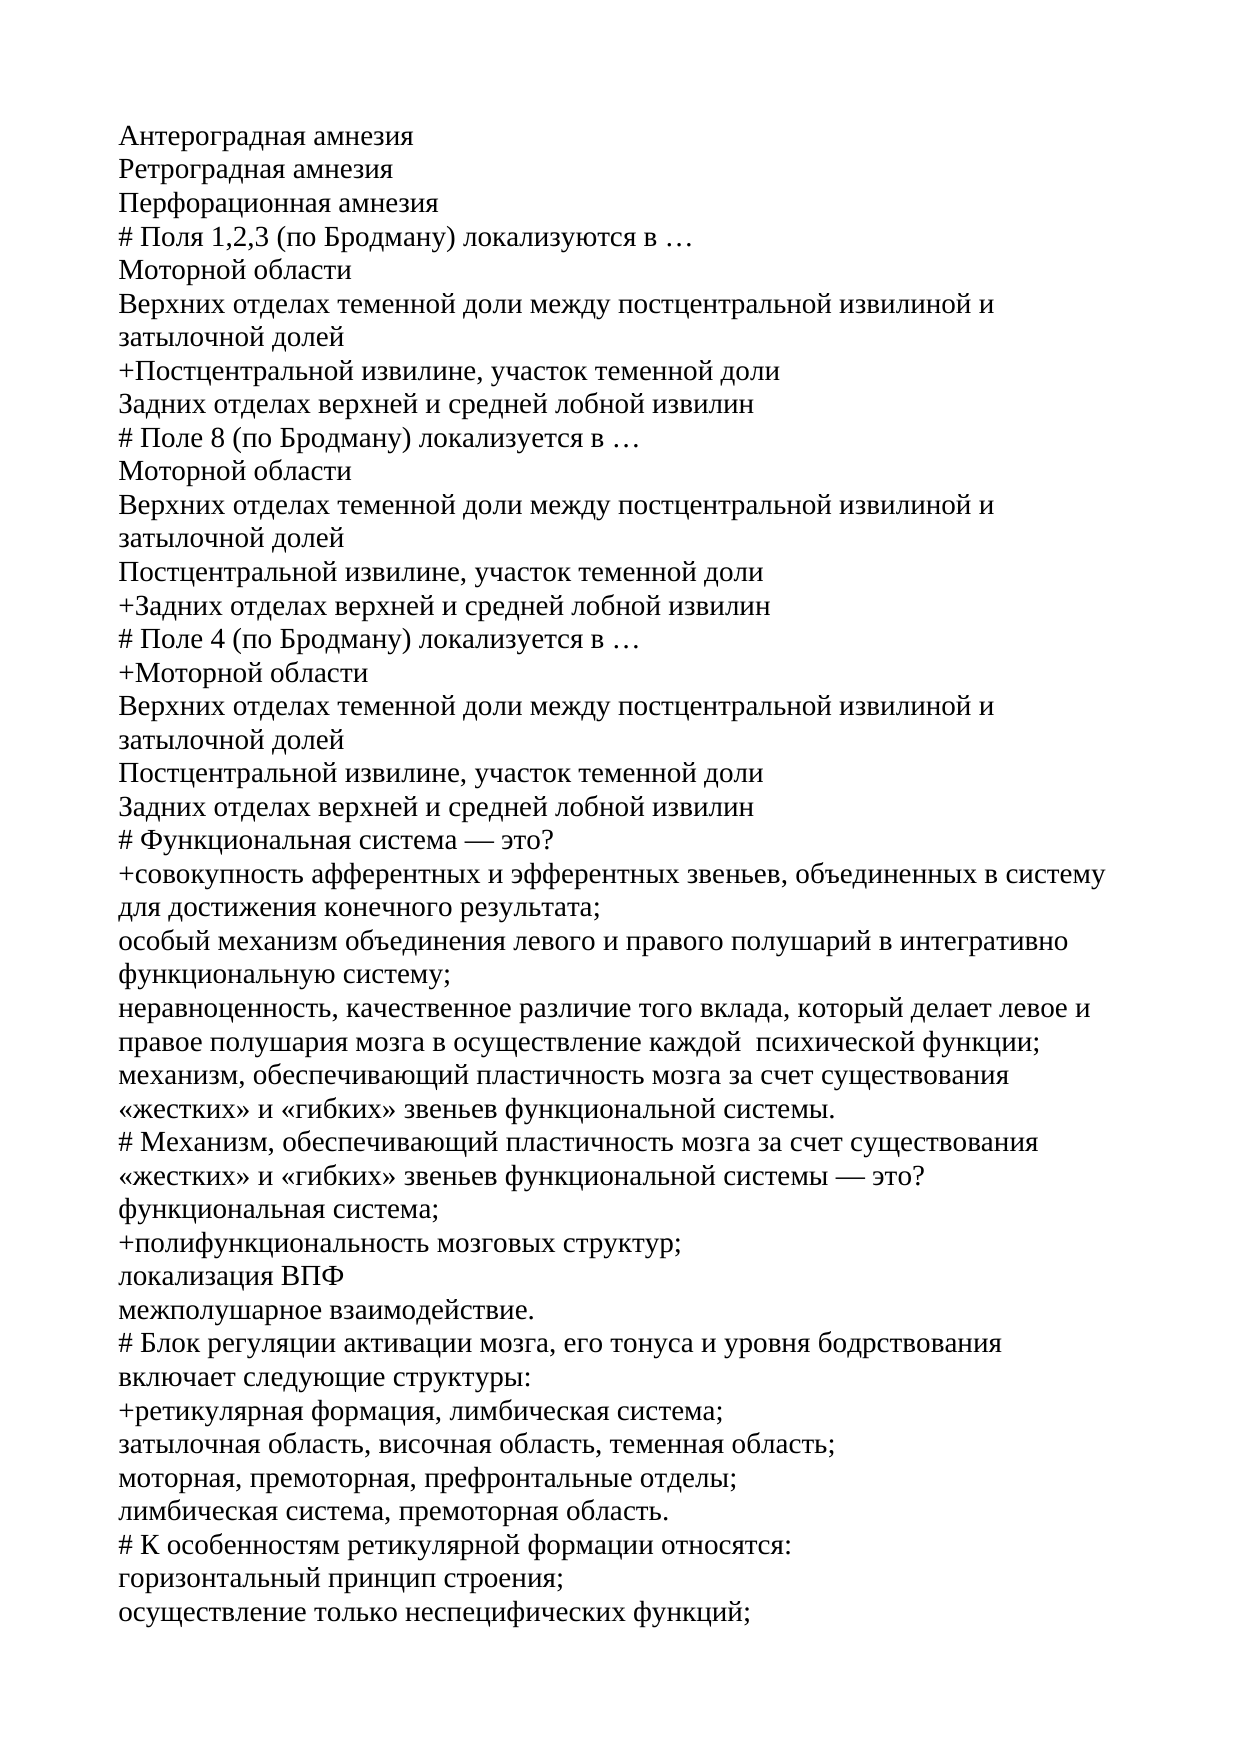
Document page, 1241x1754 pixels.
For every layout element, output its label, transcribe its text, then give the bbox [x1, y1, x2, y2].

text локализация ВПФ [118, 1258, 1122, 1292]
text # Поля 1,2,3 (по Бродману) локализуются в … [118, 219, 1122, 252]
text # Механизм, обеспечивающий пластичность мозга за счет существования «жестких» и «гибких» звеньев функциональной системы — это? [118, 1124, 1122, 1191]
text особый механизм объединения левого и правого полушарий в интегративно функциональную систему; [118, 923, 1122, 990]
text лимбическая система, премоторная область. [118, 1493, 1122, 1527]
text Верхних отделах теменной доли между постцентральной извилиной и затылочной долей [118, 688, 1122, 755]
text затылочная область, височная область, теменная область; [118, 1426, 1122, 1460]
text Постцентральной извилине, участок теменной доли [118, 755, 1122, 789]
text Антероградная амнезия [118, 118, 1122, 152]
text Ретроградная амнезия [118, 152, 1122, 185]
text осуществление только неспецифических функций; [118, 1594, 1122, 1627]
text неравноценность, качественное различие того вклада, который делает левое и правое полушария мозга в осуществление каждой психической функции; [118, 990, 1122, 1057]
text функциональная система; [118, 1191, 1122, 1225]
text +ретикулярная формация, лимбическая система; [118, 1393, 1122, 1426]
text межполушарное взаимодействие. [118, 1292, 1122, 1326]
text Верхних отделах теменной доли между постцентральной извилиной и затылочной долей [118, 286, 1122, 353]
text # Блок регуляции активации мозга, его тонуса и уровня бодрствования включает следующие структуры: [118, 1326, 1122, 1393]
text горизонтальный принцип строения; [118, 1560, 1122, 1594]
text Задних отделах верхней и средней лобной извилин [118, 386, 1122, 420]
text +Моторной области [118, 655, 1122, 688]
text Верхних отделах теменной доли между постцентральной извилиной и затылочной долей [118, 487, 1122, 554]
text механизм, обеспечивающий пластичность мозга за счет существования «жестких» и «гибких» звеньев функциональной системы. [118, 1057, 1122, 1124]
text # К особенностям ретикулярной формации относятся: [118, 1527, 1122, 1560]
text моторная, премоторная, префронтальные отделы; [118, 1460, 1122, 1493]
text +совокупность афферентных и эфферентных звеньев, объединенных в систему для достижения конечного результата; [118, 856, 1122, 923]
text Постцентральной извилине, участок теменной доли [118, 554, 1122, 588]
text # Поле 8 (по Бродману) локализуется в … [118, 420, 1122, 453]
text Моторной области [118, 252, 1122, 286]
text +Задних отделах верхней и средней лобной извилин [118, 588, 1122, 621]
text Перфорационная амнезия [118, 185, 1122, 219]
text # Поле 4 (по Бродману) локализуется в … [118, 621, 1122, 655]
text +полифункциональность мозговых структур; [118, 1225, 1122, 1258]
text # Функциональная система — это? [118, 822, 1122, 856]
text Задних отделах верхней и средней лобной извилин [118, 789, 1122, 822]
text Моторной области [118, 453, 1122, 487]
text +Постцентральной извилине, участок теменной доли [118, 353, 1122, 386]
